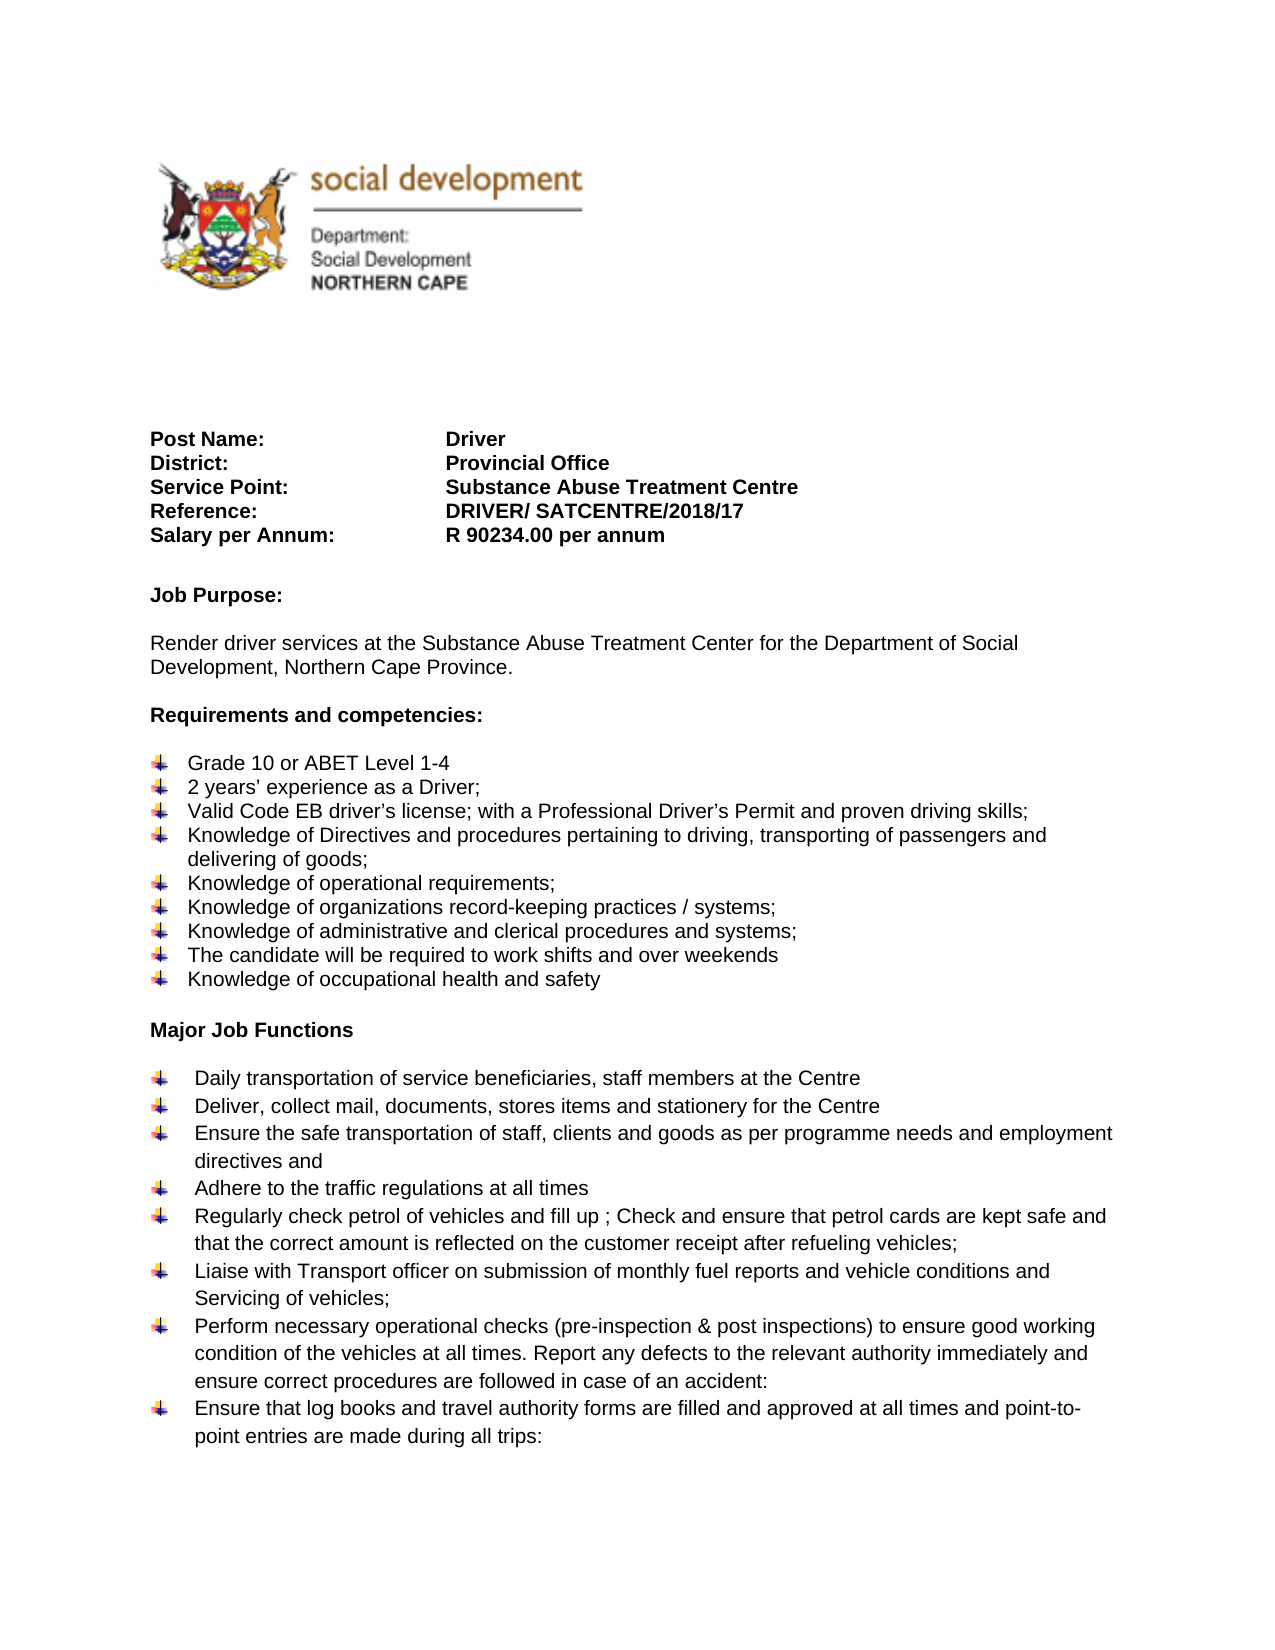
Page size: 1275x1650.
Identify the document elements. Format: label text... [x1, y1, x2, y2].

text Requirements and competencies: [150, 702, 1125, 726]
picture [151, 1316, 168, 1334]
picture [151, 801, 168, 819]
picture [151, 1096, 168, 1114]
list Regularly check petrol of vehicles and fill up ; Check and ensure that petrol cards are kept safe and that the correct amount is reflected on the customer receipt after refueling vehicles; [150, 1204, 1125, 1255]
picture [151, 1124, 168, 1141]
text Job Purpose: [150, 583, 1125, 607]
picture [150, 150, 599, 326]
picture [151, 945, 168, 962]
list Ensure the safe transportation of staff, clients and goods as per programme needs and employment directives and [150, 1121, 1125, 1173]
text Post Name: Driver [150, 427, 1125, 451]
list Valid Code EB driver’s license; with a Professional Driver’s Permit and proven driving skills; [150, 799, 1125, 823]
list Deliver, collect mail, documents, stores items and stationery for the Centre [150, 1094, 1125, 1118]
list Adhere to the traffic regulations at all times [150, 1176, 1125, 1200]
list Ensure that log books and travel authority forms are filled and approved at all times and point-to-point entries are made during all trips: [150, 1396, 1125, 1448]
picture [151, 1179, 168, 1196]
text Major Job Functions [150, 1018, 1125, 1042]
list Daily transportation of service beneficiaries, staff members at the Centre [150, 1066, 1125, 1090]
picture [151, 1399, 168, 1416]
list 2 years’ experience as a Driver; [150, 775, 1125, 799]
text Service Point: Substance Abuse Treatment Centre [150, 475, 1125, 499]
list Knowledge of occupational health and safety [150, 966, 1125, 990]
list Grade 10 or ABET Level 1-4 [150, 751, 1125, 775]
text Salary per Annum: R 90234.00 per annum [150, 523, 1125, 547]
picture [151, 777, 168, 795]
picture [151, 921, 168, 939]
picture [151, 1261, 168, 1279]
text District: Provincial Office [150, 451, 1125, 475]
list Knowledge of operational requirements; [150, 871, 1125, 894]
list Knowledge of organizations record-keeping practices / systems; [150, 894, 1125, 918]
text Reference: DRIVER/ SATCENTRE/2018/17 [150, 499, 1125, 523]
picture [151, 1069, 168, 1086]
picture [151, 873, 168, 891]
picture [151, 897, 168, 915]
picture [151, 825, 168, 843]
text Render driver services at the Substance Abuse Treatment Center for the Department of Social Development, Northern Cape Province. [150, 631, 1125, 678]
picture [151, 1206, 168, 1224]
list Knowledge of administrative and clerical procedures and systems; [150, 918, 1125, 942]
list The candidate will be required to work shifts and over weekends [150, 942, 1125, 966]
list Liaise with Transport officer on submission of monthly fuel reports and vehicle conditions and Servicing of vehicles; [150, 1259, 1125, 1310]
list Perform necessary operational checks (pre-inspection & post inspections) to ensure good working condition of the vehicles at all times. Report any defects to the relevant authority immediately and ensure correct procedures are followed in case of an accident: [150, 1314, 1125, 1393]
picture [151, 969, 168, 986]
picture [151, 753, 168, 771]
list Knowledge of Directives and procedures pertaining to driving, transporting of passengers and delivering of goods; [150, 823, 1125, 871]
